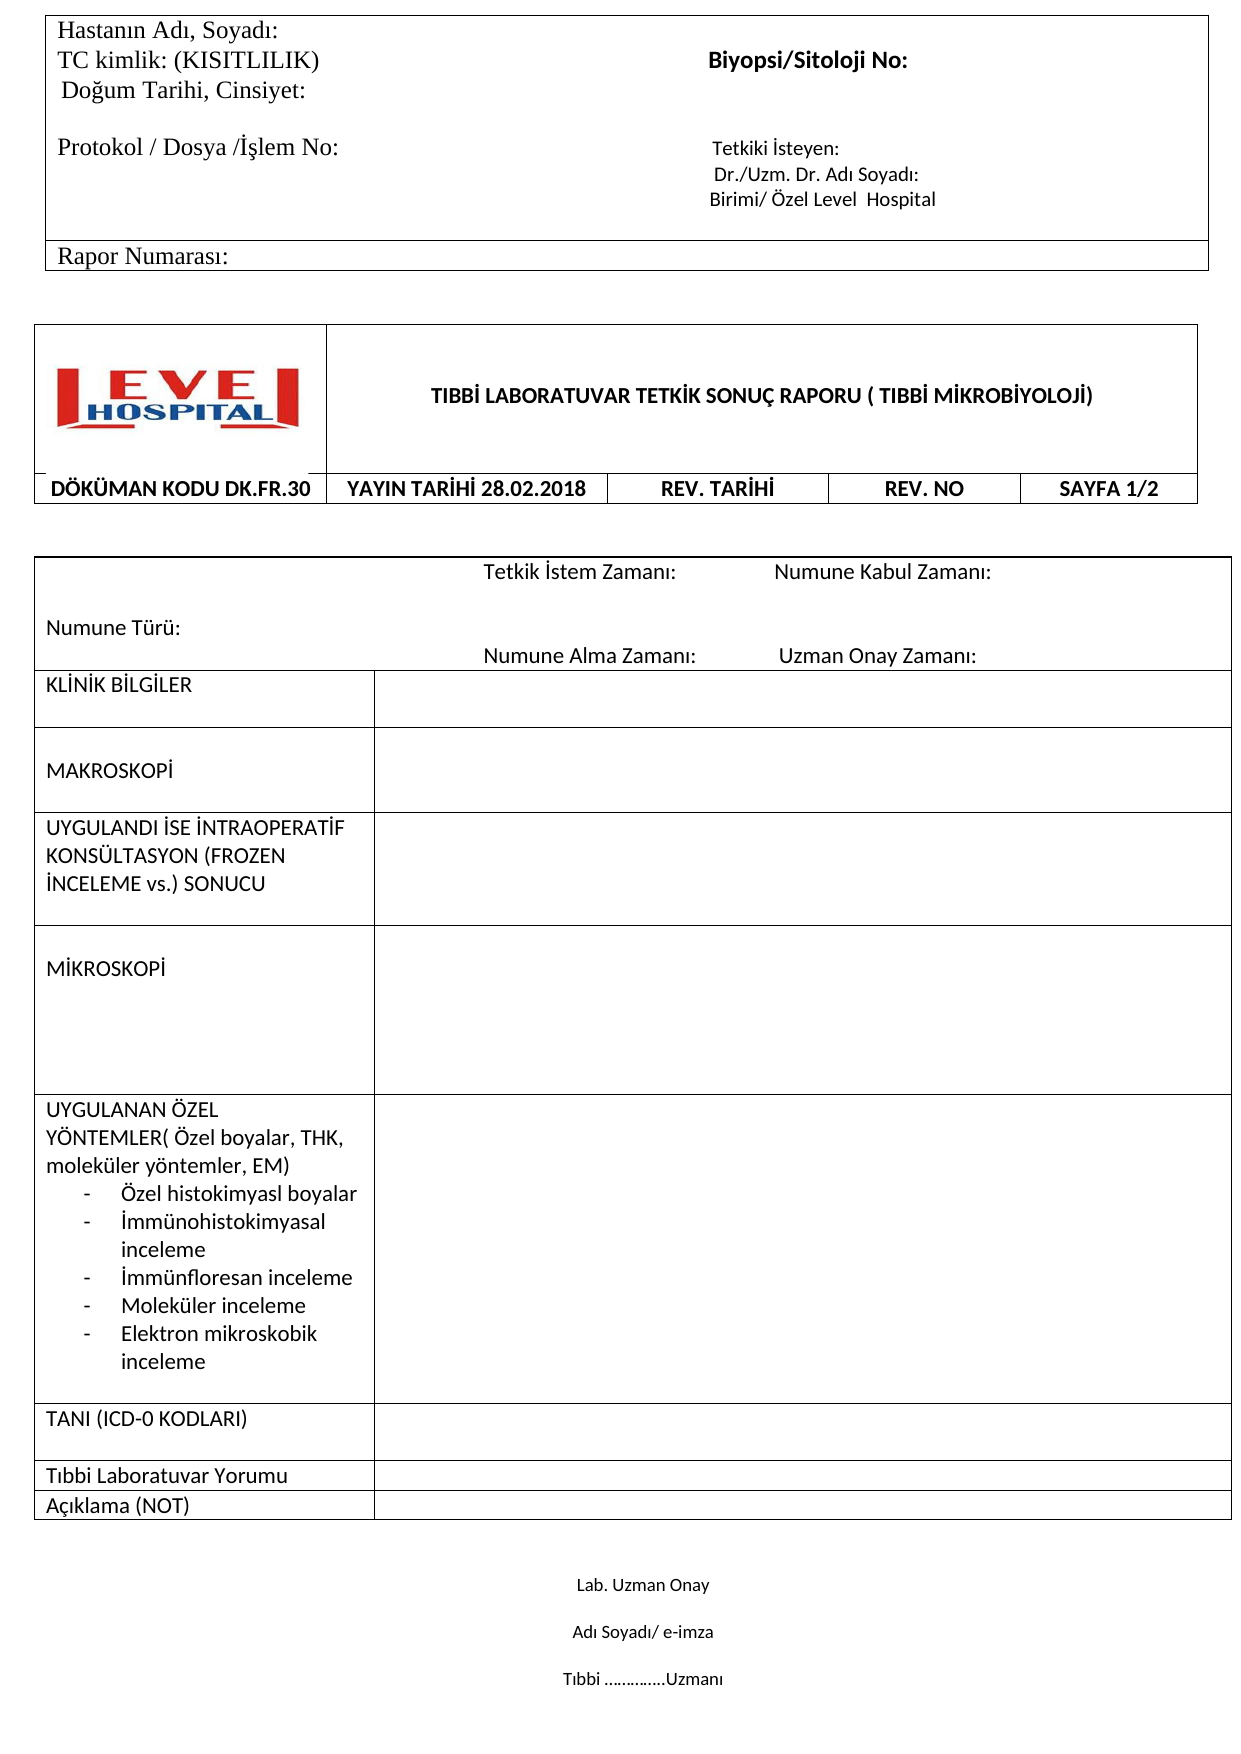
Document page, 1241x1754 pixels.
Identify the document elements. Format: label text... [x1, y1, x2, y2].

table_header [35, 325, 45, 473]
table_cell YAYIN TARİHİ 28.02.2018 [327, 474, 607, 502]
table_cell TANI (ICD-0 KODLARI) [35, 1404, 374, 1460]
table_cell [375, 1095, 1231, 1403]
picture [45, 325, 309, 474]
text Lab. Uzman Onay [46, 1573, 1240, 1596]
text Tıbbi …………..Uzmanı [46, 1668, 1240, 1691]
table_cell MİKROSKOPİ [35, 926, 374, 1094]
table_cell KLİNİK BİLGİLER [35, 671, 374, 727]
table_cell [375, 671, 1231, 727]
table_cell DÖKÜMAN KODU DK.FR.30 [35, 474, 326, 502]
table_cell UYGULANAN ÖZEL YÖNTEMLER( Özel boyalar, THK, moleküler yöntemler, EM) Özel histokimyasl boyalar İmmünohistokimyasal inceleme İmmünfloresan inceleme Moleküler inceleme Elektron mikroskobik inceleme [35, 1095, 374, 1403]
table_cell Açıklama (NOT) [35, 1491, 374, 1519]
text Adı Soyadı/ e-imza [46, 1620, 1240, 1643]
table_cell REV. TARİHİ [608, 474, 828, 502]
table_cell [375, 728, 1231, 812]
table_cell [375, 813, 1231, 925]
table_cell SAYFA 1/2 [1021, 474, 1197, 502]
table_header Hastanın Adı, Soyadı: TC kimlik: (KISITLILIK) Biyopsi/Sitoloji No: Doğum Tarihi, Cinsiyet: Protokol / Dosya /İşlem No: Tetkiki İsteyen: Dr./Uzm. Dr. Adı Soyadı: Birimi/ Özel Level Hospital [46, 16, 1208, 240]
table_cell MAKROSKOPİ [35, 728, 374, 812]
table_cell [375, 1491, 1231, 1519]
table_cell [375, 1404, 1231, 1460]
table_cell Rapor Numarası: [46, 241, 1208, 270]
table_header Tetkik İstem Zamanı: Numune Kabul Zamanı: Numune Türü: Numune Alma Zamanı: Uzman Onay Zamanı: [35, 558, 1231, 669]
table_cell [375, 1461, 1231, 1490]
table_cell REV. NO [829, 474, 1020, 502]
table_cell Tıbbi Laboratuvar Yorumu [35, 1461, 374, 1490]
table_header TIBBİ LABORATUVAR TETKİK SONUÇ RAPORU ( TIBBİ MİKROBİYOLOJİ) [327, 325, 1197, 473]
table_cell UYGULANDI İSE İNTRAOPERATİF KONSÜLTASYON (FROZEN İNCELEME vs.) SONUCU [35, 813, 374, 925]
table_cell [375, 926, 1231, 1094]
table_header [309, 325, 326, 473]
